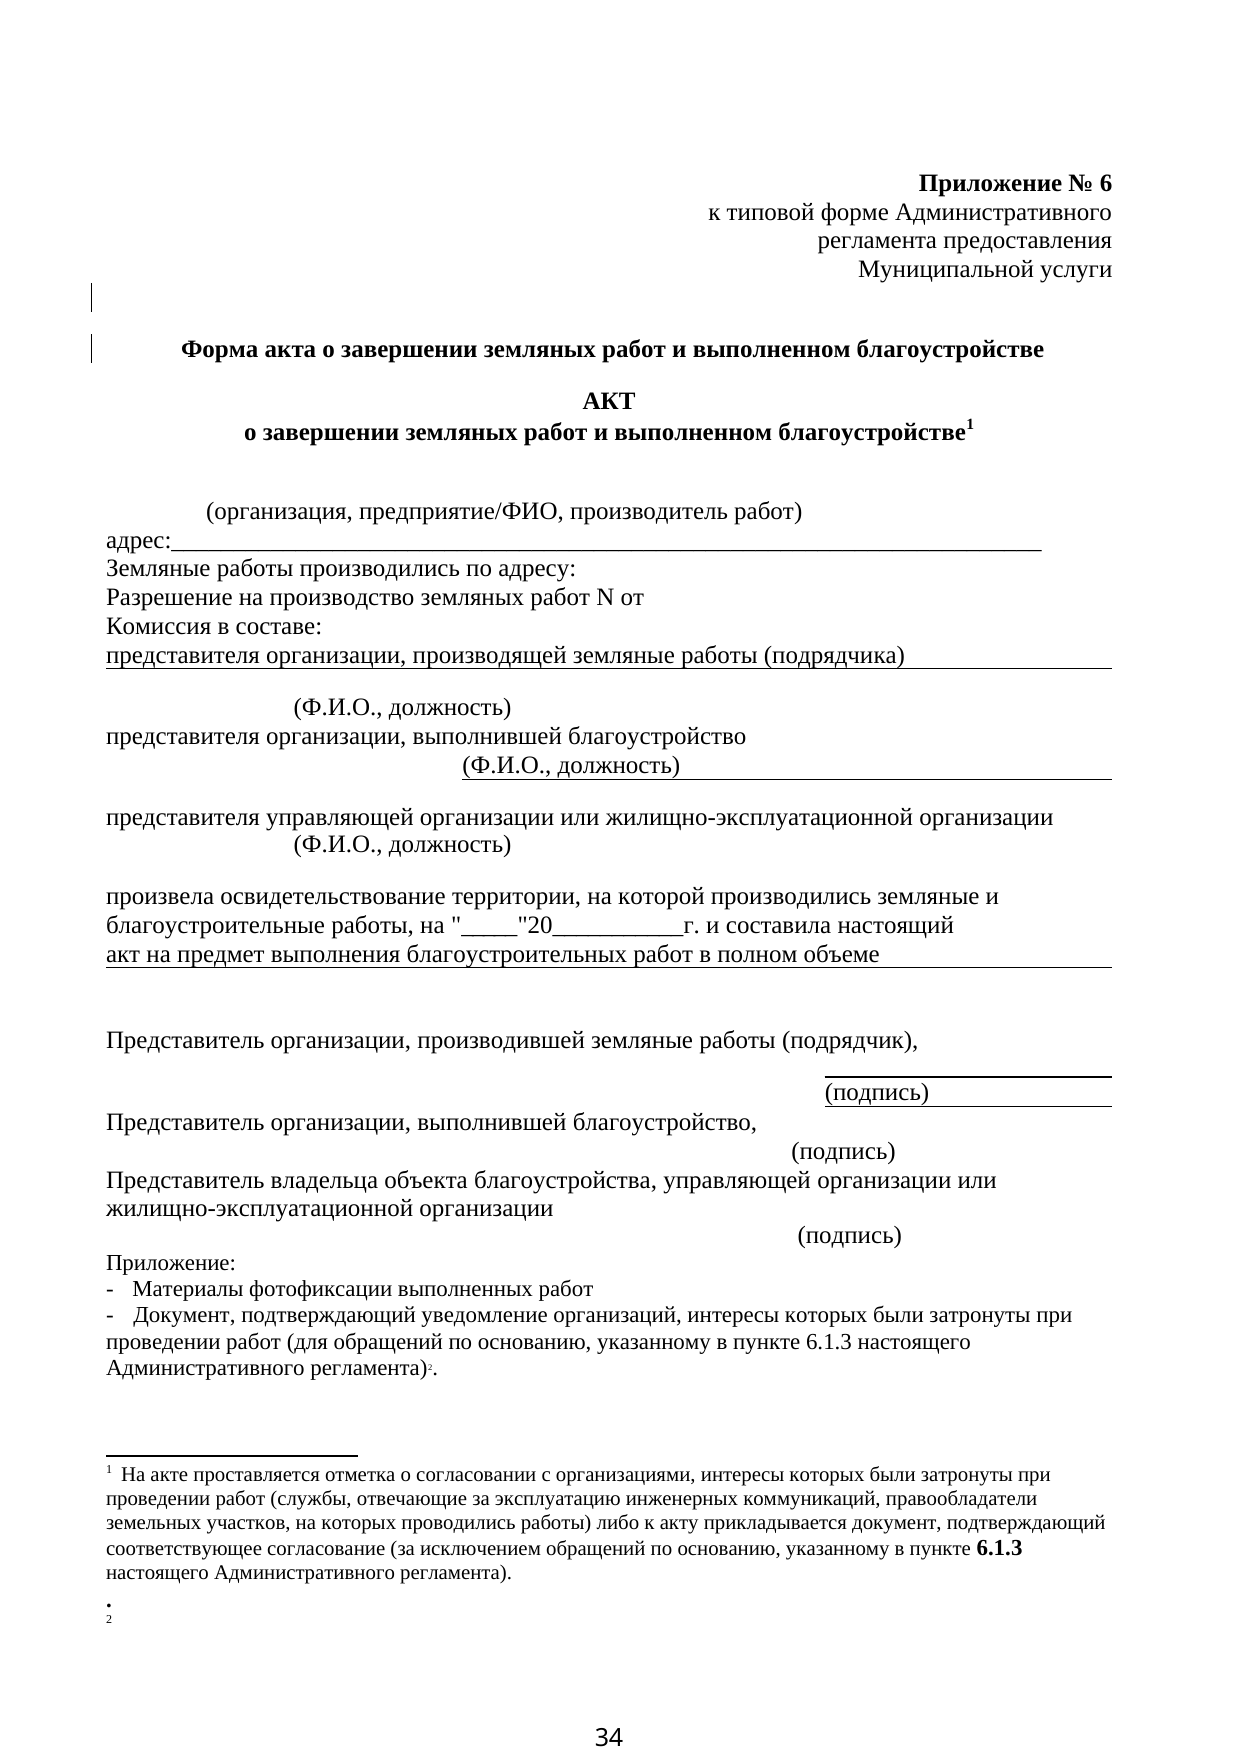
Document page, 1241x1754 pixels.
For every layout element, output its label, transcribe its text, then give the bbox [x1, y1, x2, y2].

text Форма акта о завершении земляных работ и выполненном благоустройстве [106, 334, 1112, 363]
text Разрешение на производство земляных работ N от [106, 582, 1112, 611]
text представителя управляющей организации или жилищно-эксплуатационной организации [106, 803, 1112, 831]
text (подпись) [824, 1077, 1112, 1107]
text представителя организации, выполнившей благоустройство [106, 721, 1112, 750]
text Представитель организации, производившей земляные работы (подрядчик), [106, 1025, 1112, 1053]
text (Ф.И.О., должность) [293, 692, 1112, 721]
text произвела освидетельствование территории, на которой производились земляные и благоустроительные работы, на " "20 г. и составила настоящий [106, 881, 1112, 939]
text Земляные работы производились по адресу: [106, 553, 1112, 582]
text акт на предмет выполнения благоустроительных работ в полном объеме [106, 939, 1112, 967]
text (организация, предприятие/ФИО, производитель работ) [106, 496, 1112, 525]
text Комиссия в составе: [106, 611, 1112, 640]
text адрес: [106, 525, 1112, 553]
text (подпись) [106, 1136, 895, 1165]
text АКТ о завершении земляных работ и выполненном благоустройстве [106, 386, 1112, 446]
list Материалы фотофиксации выполненных работ [106, 1275, 1112, 1301]
text Приложение: [106, 1249, 1112, 1275]
text (Ф.И.О., должность) [293, 831, 1112, 858]
text (Ф.И.О., должность) [462, 750, 1112, 779]
list Документ, подтверждающий уведомление организаций, интересы которых были затронуты при проведении работ (для обращений по основанию, указанному в пункте 6.1.3 настоящего Административного регламента). [106, 1301, 1112, 1380]
text представителя организации, производящей земляные работы (подрядчика) [106, 640, 1112, 668]
text Представитель владельца объекта благоустройства, управляющей организации или жилищно-эксплуатационной организации [106, 1165, 1112, 1222]
text Приложение № 6 к типовой форме Административного регламента предоставления Муниципальной услуги [660, 168, 1112, 283]
text Представитель организации, выполнившей благоустройство, [106, 1107, 1112, 1136]
text (подпись) [106, 1222, 902, 1249]
